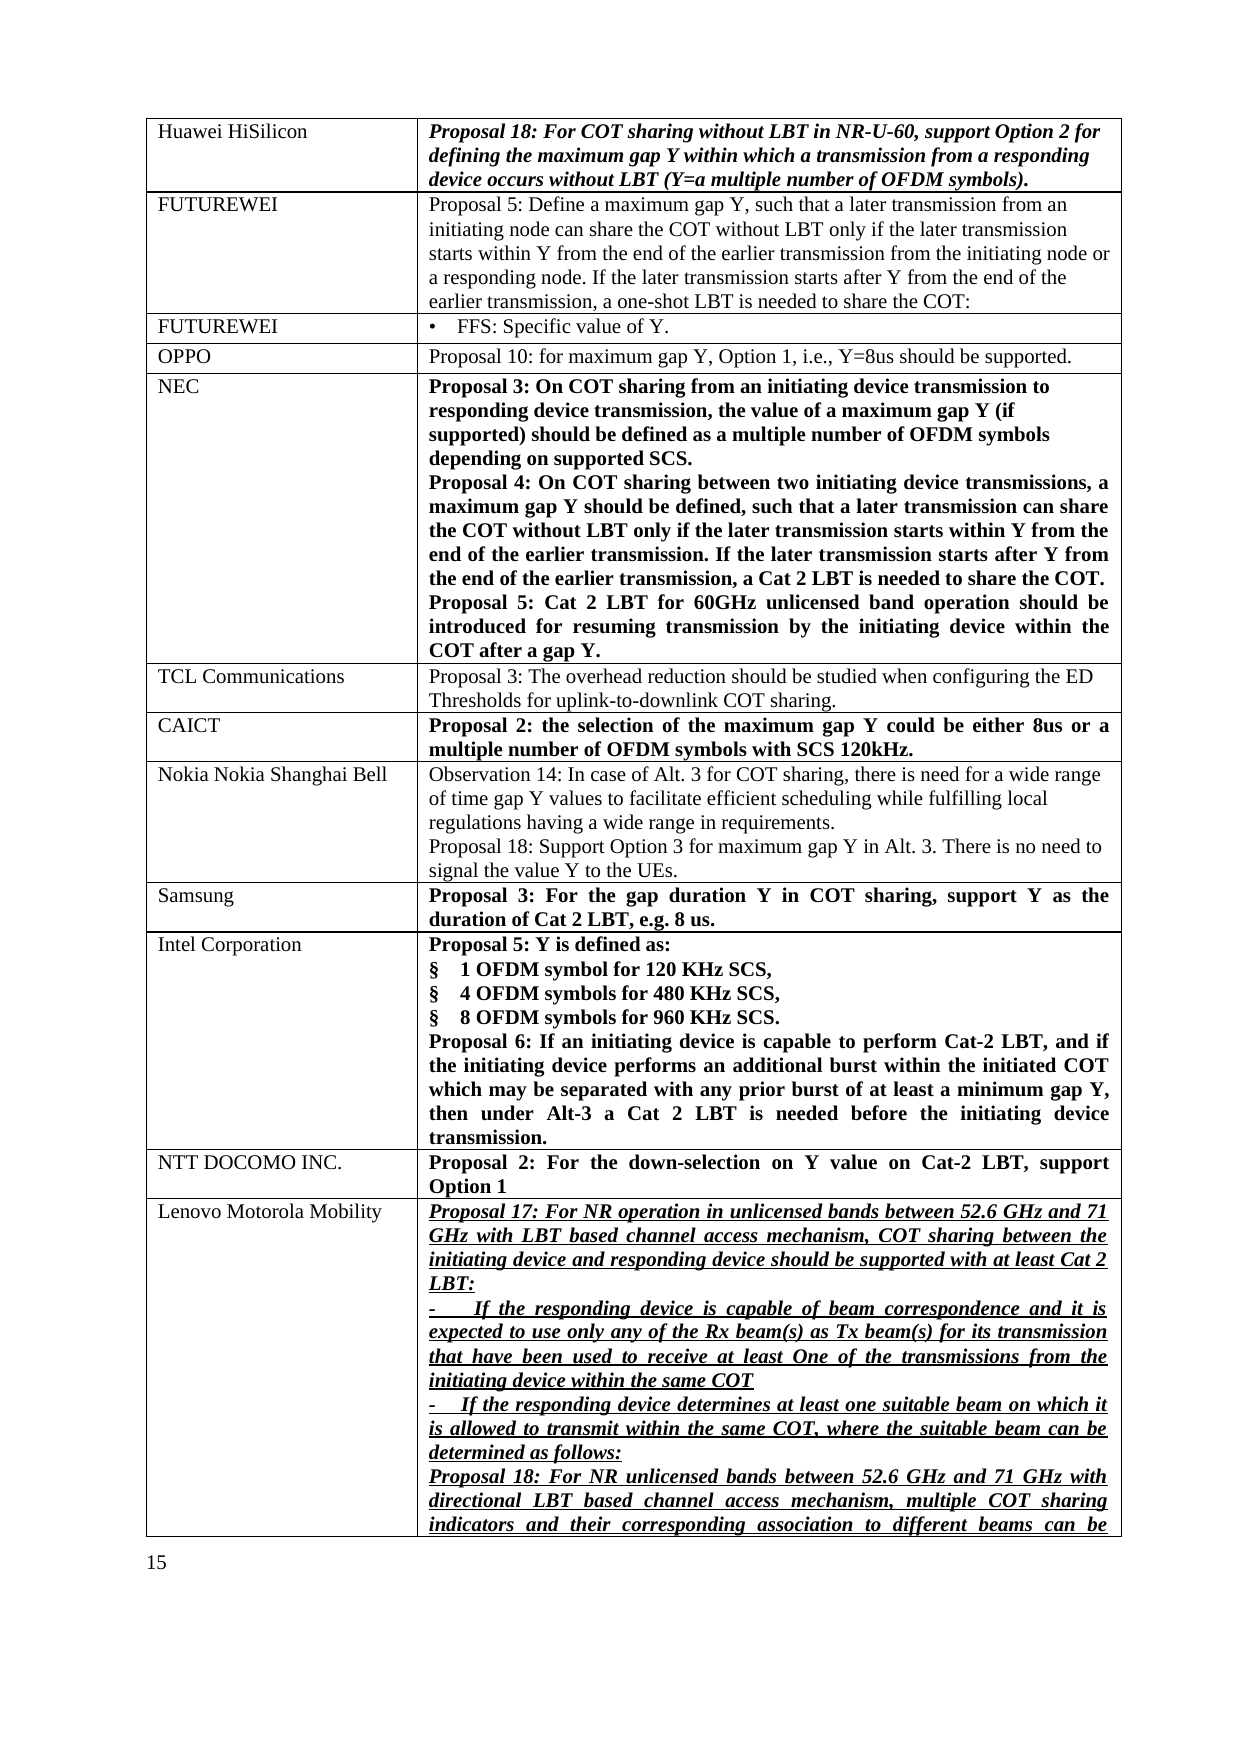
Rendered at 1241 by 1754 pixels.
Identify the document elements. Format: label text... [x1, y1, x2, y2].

table_cell Huawei HiSilicon [147, 119, 417, 191]
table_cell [147, 1199, 417, 1536]
table_cell Proposal 18: For COT sharing without LBT in NR-U-60, support Option 2 for defining the maximum gap Y within which a transmission from a responding device occurs without LBT (Y=a multiple number of OFDM symbols). [418, 119, 1121, 191]
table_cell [418, 1199, 1121, 1536]
table_cell Nokia Nokia Shanghai Bell [147, 762, 417, 882]
table_cell NEC [147, 374, 417, 662]
table_cell • FFS: Specific value of Y. [418, 314, 1121, 343]
table_cell Observation 14: In case of Alt. 3 for COT sharing, there is need for a wide range of time gap Y values to facilitate efficient scheduling while fulfilling local regulations having a wide range in requirements. Proposal 18: Support Option 3 for maximum gap Y in Alt. 3. There is no need to signal the value Y to the UEs. [418, 762, 1121, 882]
table_cell Proposal 2: the selection of the maximum gap Y could be either 8us or a multiple number of OFDM symbols with SCS 120kHz. [418, 713, 1121, 761]
table_cell OPPO [147, 344, 417, 373]
table_cell Intel Corporation [147, 933, 417, 1149]
table_cell Proposal 5: Define a maximum gap Y, such that a later transmission from an initiating node can share the COT without LBT only if the later transmission starts within Y from the end of the earlier transmission from the initiating node or a responding node. If the later transmission starts after Y from the end of the earlier transmission, a one-shot LBT is needed to share the COT: [418, 193, 1121, 313]
table_cell Proposal 5: Y is defined as: § 1 OFDM symbol for 120 KHz SCS, § 4 OFDM symbols for 480 KHz SCS, § 8 OFDM symbols for 960 KHz SCS. Proposal 6: If an initiating device is capable to perform Cat-2 LBT, and if the initiating device performs an additional burst within the initiated COT which may be separated with any prior burst of at least a minimum gap Y, then under Alt-3 a Cat 2 LBT is needed before the initiating device transmission. [418, 933, 1121, 1149]
table_cell CAICT [147, 713, 417, 761]
table_cell Proposal 10: for maximum gap Y, Option 1, i.e., Y=8us should be supported. [418, 344, 1121, 373]
table_cell FUTUREWEI [147, 193, 417, 313]
table_cell Samsung [147, 883, 417, 931]
table_cell TCL Communications [147, 664, 417, 712]
table_cell Proposal 2: For the down-selection on Y value on Cat-2 LBT, support Option 1 [418, 1150, 1121, 1198]
table_cell NTT DOCOMO INC. [147, 1150, 417, 1198]
table_cell Proposal 3: The overhead reduction should be studied when configuring the ED Thresholds for uplink-to-downlink COT sharing. [418, 664, 1121, 712]
table_cell Proposal 3: For the gap duration Y in COT sharing, support Y as the duration of Cat 2 LBT, e.g. 8 us. [418, 883, 1121, 931]
table_cell Proposal 3: On COT sharing from an initiating device transmission to responding device transmission, the value of a maximum gap Y (if supported) should be defined as a multiple number of OFDM symbols depending on supported SCS. Proposal 4: On COT sharing between two initiating device transmissions, a maximum gap Y should be defined, such that a later transmission can share the COT without LBT only if the later transmission starts within Y from the end of the earlier transmission. If the later transmission starts after Y from the end of the earlier transmission, a Cat 2 LBT is needed to share the COT. Proposal 5: Cat 2 LBT for 60GHz unlicensed band operation should be introduced for resuming transmission by the initiating device within the COT after a gap Y. [418, 374, 1121, 662]
table_cell FUTUREWEI [147, 314, 417, 343]
